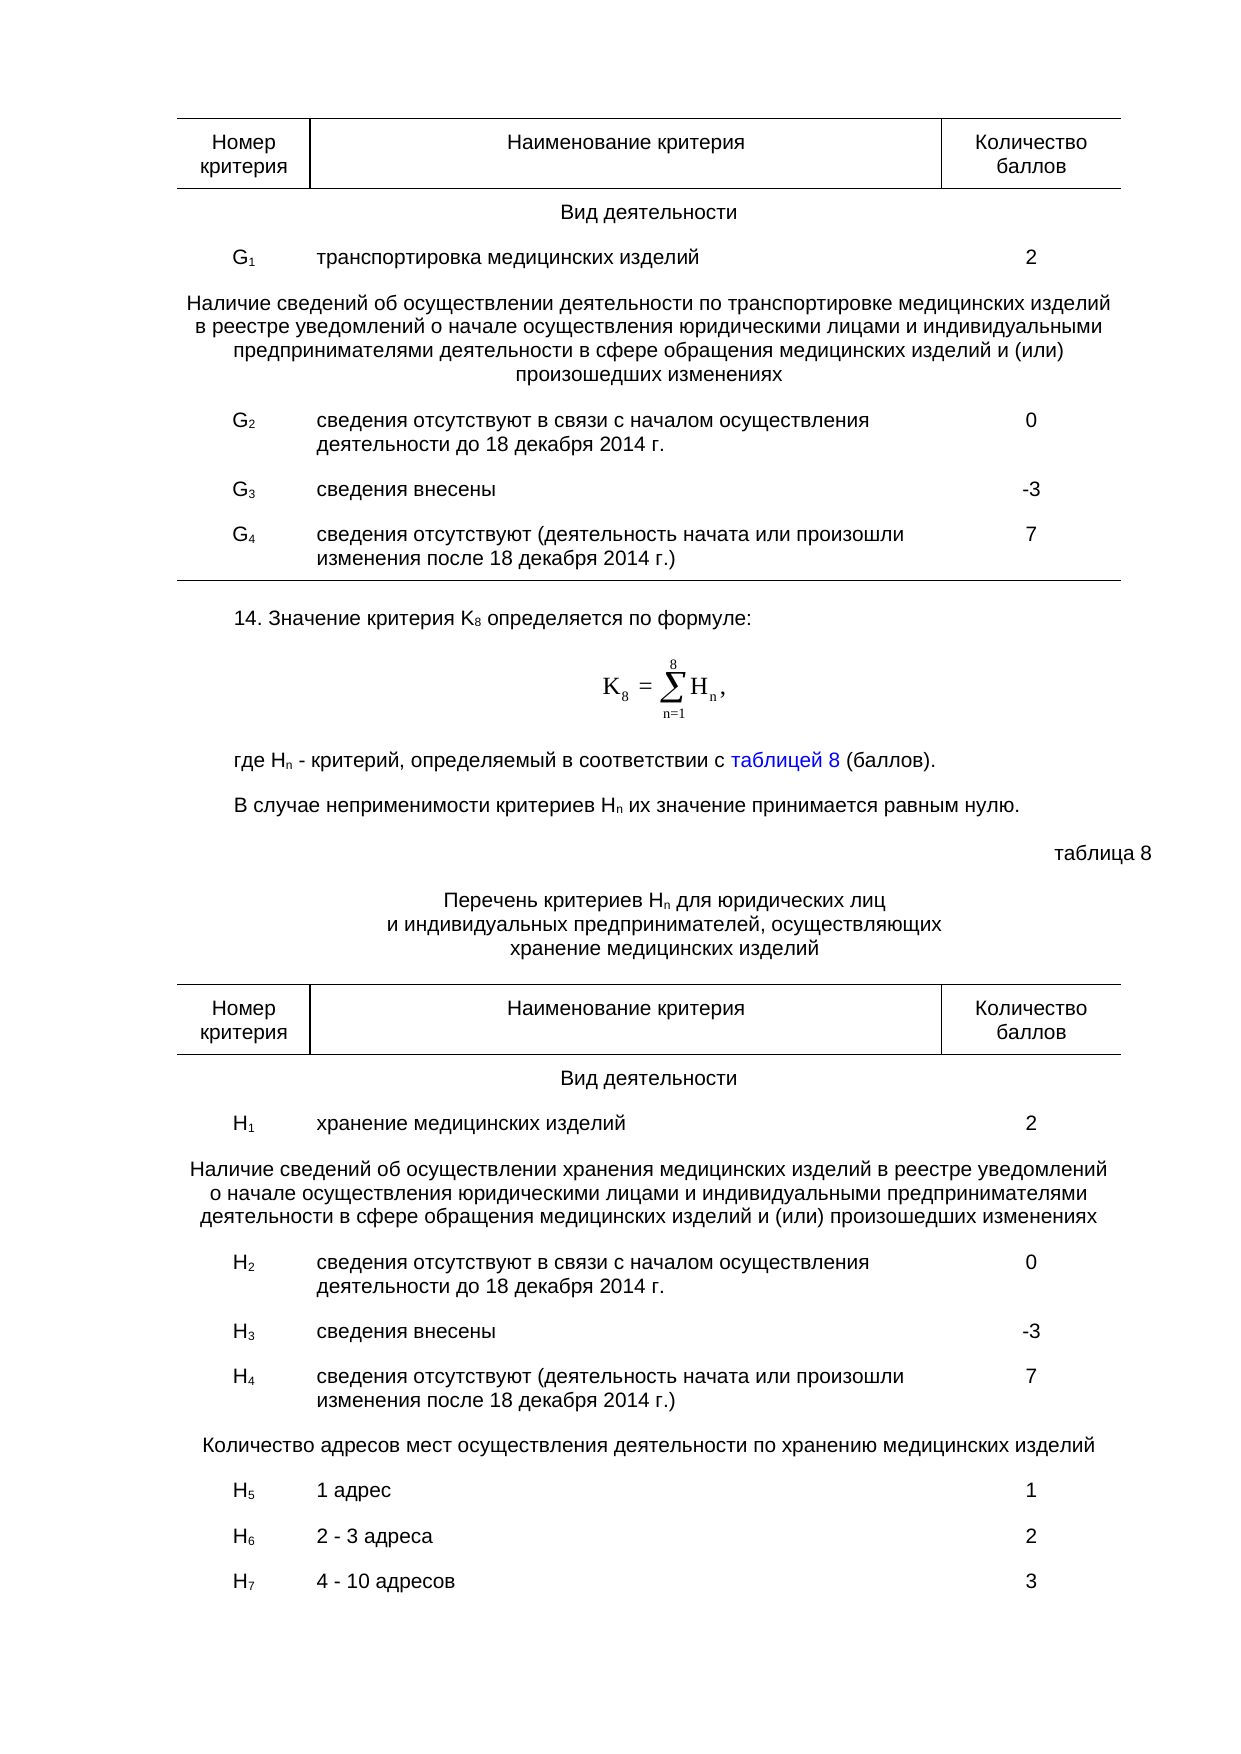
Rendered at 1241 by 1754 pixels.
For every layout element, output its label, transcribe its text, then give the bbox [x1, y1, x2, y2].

table_cell сведения отсутствуют в связи с началом осуществления деятельности до 18 декабря 2014 г. [310, 1239, 942, 1308]
table_cell транспортировка медицинских изделий [310, 235, 942, 280]
text и индивидуальных предпринимателей, осуществляющих [177, 912, 1152, 936]
table_cell H2 [177, 1239, 310, 1308]
table_cell 3 [942, 1558, 1121, 1603]
text таблица 8 [177, 840, 1152, 864]
table_header Наименование критерия [311, 119, 941, 188]
table_cell -3 [942, 1308, 1121, 1353]
table_cell 1 адрес [310, 1468, 942, 1513]
table_header Наименование критерия [311, 985, 941, 1054]
table_cell 7 [942, 511, 1121, 580]
table_cell сведения отсутствуют (деятельность начата или произошли изменения после 18 декабря 2014 г.) [310, 511, 942, 580]
table_cell 2 - 3 адреса [310, 1513, 942, 1558]
table_cell H6 [177, 1513, 310, 1558]
table_cell G2 [177, 397, 310, 466]
text Перечень критериев Hn для юридических лиц [177, 888, 1152, 912]
table_cell Вид деятельности [177, 1055, 1121, 1101]
text 14. Значение критерия K8 определяется по формуле: [177, 605, 1152, 629]
table_cell сведения отсутствуют (деятельность начата или произошли изменения после 18 декабря 2014 г.) [310, 1353, 942, 1422]
table_cell H3 [177, 1308, 310, 1353]
table_cell 0 [942, 1239, 1121, 1308]
table_cell сведения внесены [310, 466, 942, 511]
text В случае неприменимости критериев Hn их значение принимается равным нулю. [177, 792, 1152, 816]
table_cell H7 [177, 1558, 310, 1603]
table_cell 2 [942, 235, 1121, 280]
table_cell 2 [942, 1513, 1121, 1558]
table_cell 7 [942, 1353, 1121, 1422]
table_cell G1 [177, 235, 310, 280]
table_cell 1 [942, 1468, 1121, 1513]
table_cell 4 - 10 адресов [310, 1558, 942, 1603]
table_cell Наличие сведений об осуществлении хранения медицинских изделий в реестре уведомлений о начале осуществления юридическими лицами и индивидуальными предпринимателями деятельности в сфере обращения медицинских изделий и (или) произошедших изменениях [177, 1146, 1121, 1239]
table_cell хранение медицинских изделий [310, 1101, 942, 1146]
text хранение медицинских изделий [177, 936, 1152, 960]
table_cell сведения отсутствуют в связи с началом осуществления деятельности до 18 декабря 2014 г. [310, 397, 942, 466]
table_cell 2 [942, 1101, 1121, 1146]
table_cell сведения внесены [310, 1308, 942, 1353]
text где Hn - критерий, определяемый в соответствии с таблицей 8 (баллов). [177, 748, 1152, 772]
table_header Номер критерия [177, 985, 309, 1054]
table_cell G3 [177, 466, 310, 511]
table_cell Наличие сведений об осуществлении деятельности по транспортировке медицинских изделий в реестре уведомлений о начале осуществления юридическими лицами и индивидуальными предпринимателями деятельности в сфере обращения медицинских изделий и (или) произошедших изменениях [177, 280, 1121, 397]
table_cell 0 [942, 397, 1121, 466]
table_cell Вид деятельности [177, 189, 1121, 234]
table_cell H4 [177, 1353, 310, 1422]
table_header Количество баллов [942, 119, 1121, 188]
table_header Номер критерия [177, 119, 309, 188]
table_cell Количество адресов мест осуществления деятельности по хранению медицинских изделий [177, 1423, 1121, 1468]
table_cell H5 [177, 1468, 310, 1513]
table_cell H1 [177, 1101, 310, 1146]
table_cell -3 [942, 466, 1121, 511]
table_header Количество баллов [942, 985, 1121, 1054]
table_cell G4 [177, 511, 310, 580]
